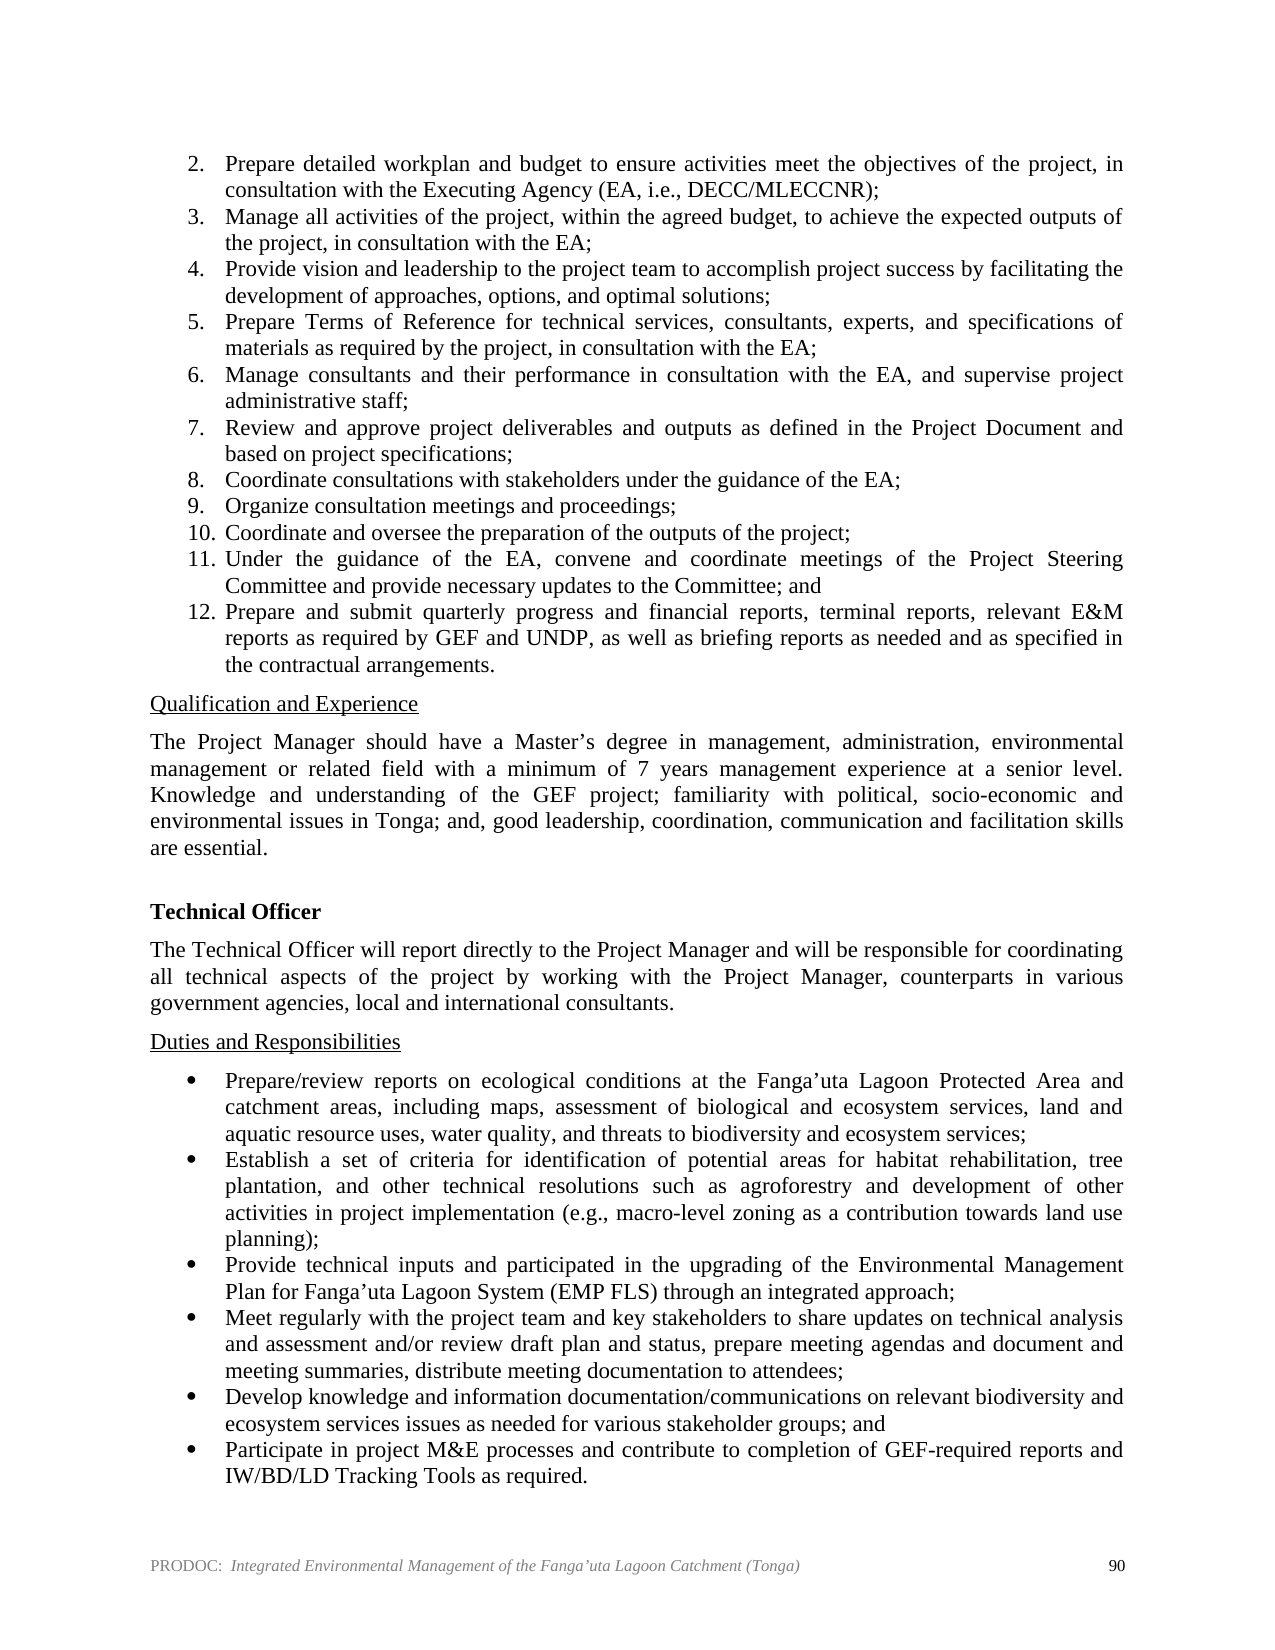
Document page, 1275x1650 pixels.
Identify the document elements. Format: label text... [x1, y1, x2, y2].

list Prepare and submit quarterly progress and financial reports, terminal reports, relevant E&M reports as required by GEF and UNDP, as well as briefing reports as needed and as specified in the contractual arrangements. [187, 598, 1125, 677]
text Technical Officer [150, 898, 1125, 924]
list Participate in project M&E processes and contribute to completion of GEF-required reports and IW/BD/LD Tracking Tools as required. [187, 1436, 1125, 1489]
list Prepare detailed workplan and budget to ensure activities meet the objectives of the project, in consultation with the Executing Agency (EA, i.e., DECC/MLECCNR); [187, 150, 1125, 203]
list Establish a set of criteria for identification of potential areas for habitat rehabilitation, tree plantation, and other technical resolutions such as agroforestry and development of other activities in project implementation (e.g., macro-level zoning as a contribution towards land use planning); [187, 1146, 1125, 1251]
text Qualification and Experience [150, 689, 1125, 716]
list Prepare/review reports on ecological conditions at the Fanga’uta Lagoon Protected Area and catchment areas, including maps, assessment of biological and ecosystem services, land and aquatic resource uses, water quality, and threats to biodiversity and ecosystem services; [187, 1067, 1125, 1146]
list Develop knowledge and information documentation/communications on relevant biodiversity and ecosystem services issues as needed for various stakeholder groups; and [187, 1383, 1125, 1436]
list Under the guidance of the EA, convene and coordinate meetings of the Project Steering Committee and provide necessary updates to the Committee; and [187, 545, 1125, 598]
list Manage all activities of the project, within the agreed budget, to achieve the expected outputs of the project, in consultation with the EA; [187, 203, 1125, 255]
list Provide vision and leadership to the project team to accomplish project success by facilitating the development of approaches, options, and optimal solutions; [187, 255, 1125, 308]
list Prepare Terms of Reference for technical services, consultants, experts, and specifications of materials as required by the project, in consultation with the EA; [187, 308, 1125, 361]
list Provide technical inputs and participated in the upgrading of the Environmental Management Plan for Fanga’uta Lagoon System (EMP FLS) through an integrated approach; [187, 1251, 1125, 1304]
list Meet regularly with the project team and key stakeholders to share updates on technical analysis and assessment and/or review draft plan and status, prepare meeting agendas and document and meeting summaries, distribute meeting documentation to attendees; [187, 1304, 1125, 1383]
text The Technical Officer will report directly to the Project Manager and will be responsible for coordinating all technical aspects of the project by working with the Project Manager, counterparts in various government agencies, local and international consultants. [150, 937, 1125, 1016]
text Duties and Responsibilities [150, 1028, 1125, 1054]
list Coordinate and oversee the preparation of the outputs of the project; [187, 519, 1125, 545]
list Review and approve project deliverables and outputs as defined in the Project Document and based on project specifications; [187, 413, 1125, 466]
list Coordinate consultations with stakeholders under the guidance of the EA; [187, 466, 1125, 493]
list Manage consultants and their performance in consultation with the EA, and supervise project administrative staff; [187, 361, 1125, 413]
text The Project Manager should have a Master’s degree in management, administration, environmental management or related field with a minimum of 7 years management experience at a senior level. Knowledge and understanding of the GEF project; familiarity with political, socio-economic and environmental issues in Tonga; and, good leadership, coordination, communication and facilitation skills are essential. [150, 728, 1125, 860]
list Organize consultation meetings and proceedings; [187, 493, 1125, 519]
